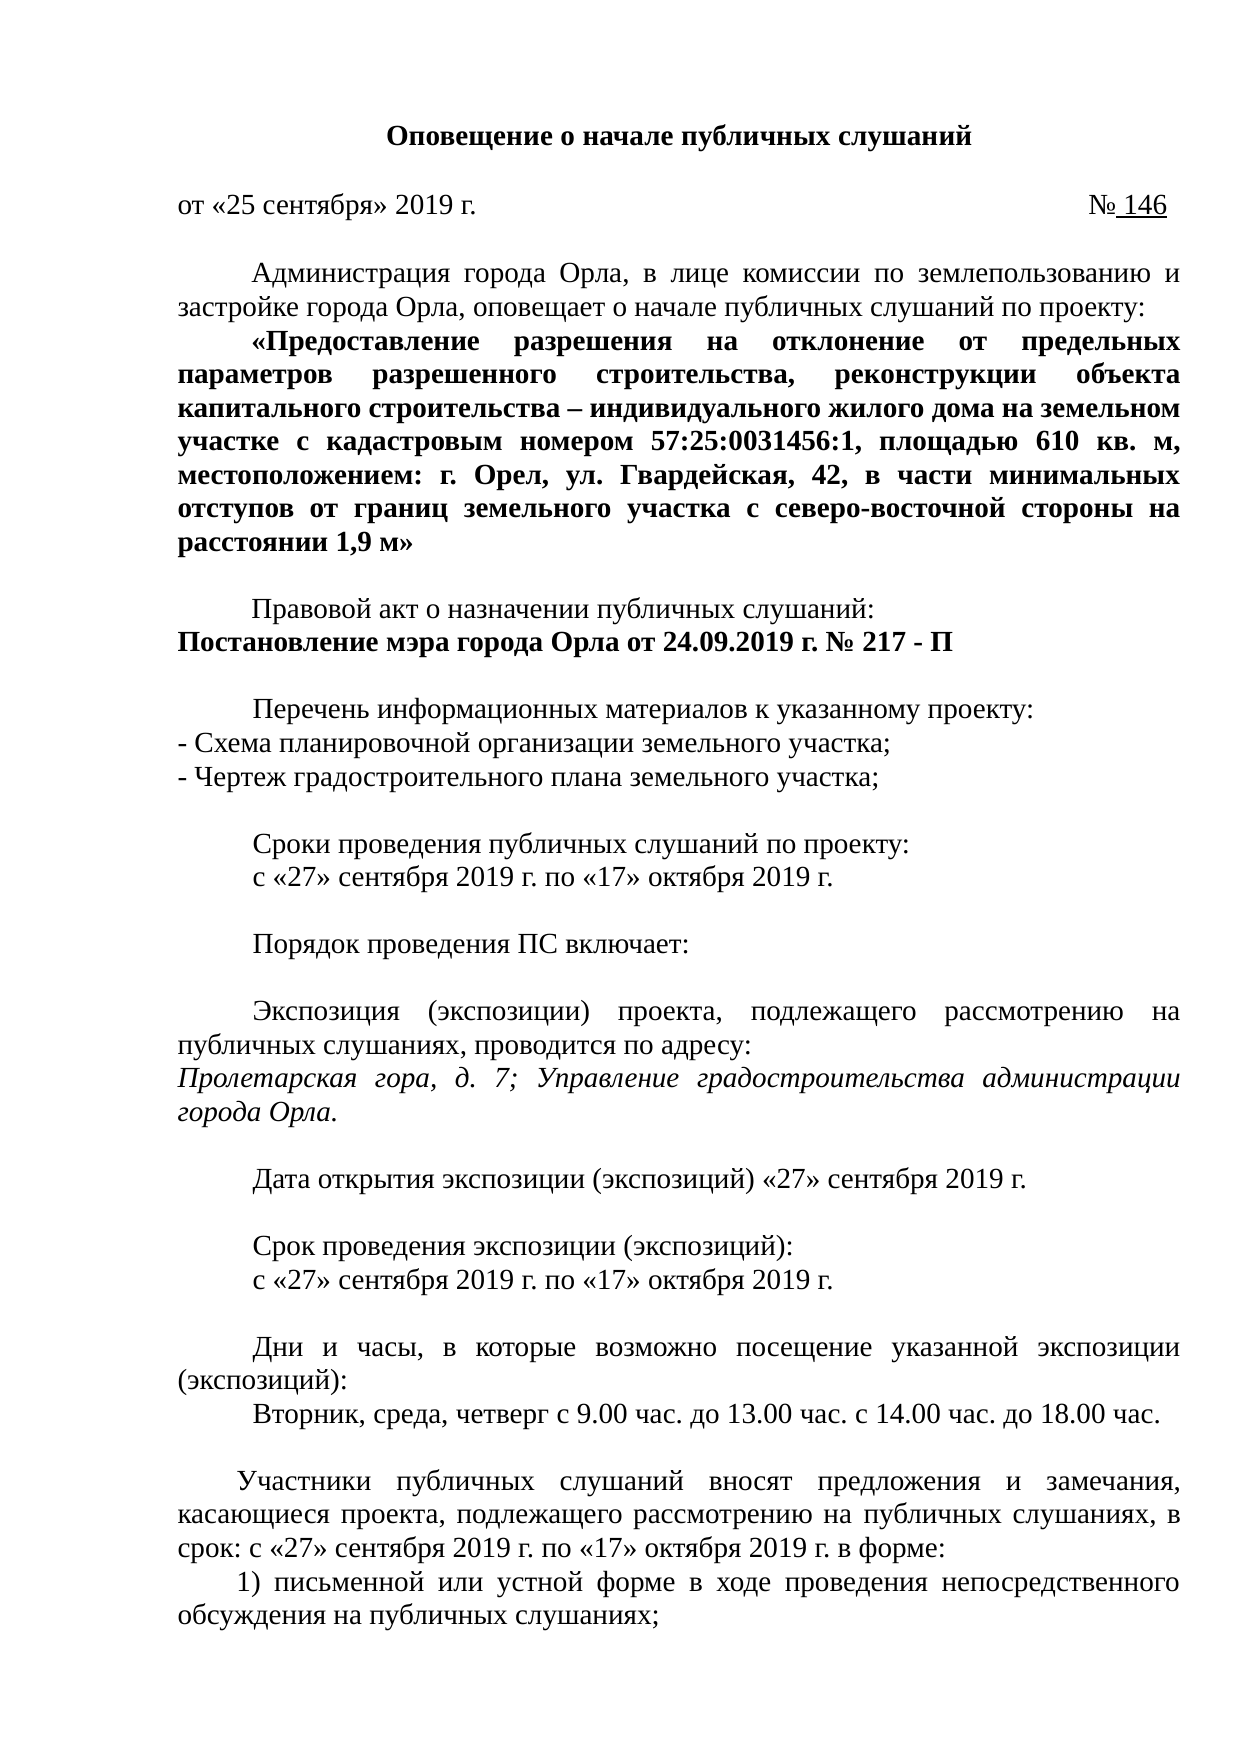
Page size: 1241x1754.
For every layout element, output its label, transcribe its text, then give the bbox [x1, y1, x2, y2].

text Срок проведения экспозиции (экспозиций): [177, 1228, 1181, 1262]
text с «27» сентября 2019 г. по «17» октября 2019 г. [177, 859, 1181, 893]
text Правовой акт о назначении публичных слушаний: [177, 591, 1181, 624]
text «Предоставление разрешения на отклонение от предельных параметров разрешенного строительства, реконструкции объекта капитального строительства – индивидуального жилого дома на земельном участке с кадастровым номером 57:25:0031456:1, площадью 610 кв. м, местоположением: г. Орел, ул. Гвардейская, 42, в части минимальных отступов от границ земельного участка с северо-восточной стороны на расстоянии 1,9 м» [177, 323, 1181, 557]
text Оповещение о начале публичных слушаний [177, 118, 1181, 152]
text Экспозиция (экспозиции) проекта, подлежащего рассмотрению на публичных слушаниях, проводится по адресу: [177, 993, 1181, 1061]
text Перечень информационных материалов к указанному проекту: [177, 692, 1181, 725]
text Вторник, среда, четверг с 9.00 час. до 13.00 час. с 14.00 час. до 18.00 час. [177, 1396, 1181, 1429]
text - Чертеж градостроительного плана земельного участка; [177, 759, 1181, 792]
text Участники публичных слушаний вносят предложения и замечания, касающиеся проекта, подлежащего рассмотрению на публичных слушаниях, в срок: с «27» сентября 2019 г. по «17» октября 2019 г. в форме: [177, 1463, 1181, 1564]
text 1) письменной или устной форме в ходе проведения непосредственного обсуждения на публичных слушаниях; [177, 1564, 1181, 1631]
text Администрация города Орла, в лице комиссии по землепользованию и застройке города Орла, оповещает о начале публичных слушаний по проекту: [177, 256, 1181, 323]
text Порядок проведения ПС включает: [177, 926, 1181, 960]
text Пролетарская гора, д. 7; Управление градостроительства администрации города Орла. [177, 1061, 1181, 1128]
text Сроки проведения публичных слушаний по проекту: [177, 826, 1181, 859]
text Дата открытия экспозиции (экспозиций) «27» сентября 2019 г. [177, 1161, 1181, 1195]
text от «25 сентября» 2019 г. № 146 [177, 187, 1181, 220]
text с «27» сентября 2019 г. по «17» октября 2019 г. [177, 1262, 1181, 1295]
text Дни и часы, в которые возможно посещение указанной экспозиции (экспозиций): [177, 1329, 1181, 1396]
text - Схема планировочной организации земельного участка; [177, 725, 1181, 759]
text Постановление мэра города Орла от 24.09.2019 г. № 217 - П [177, 624, 1181, 658]
